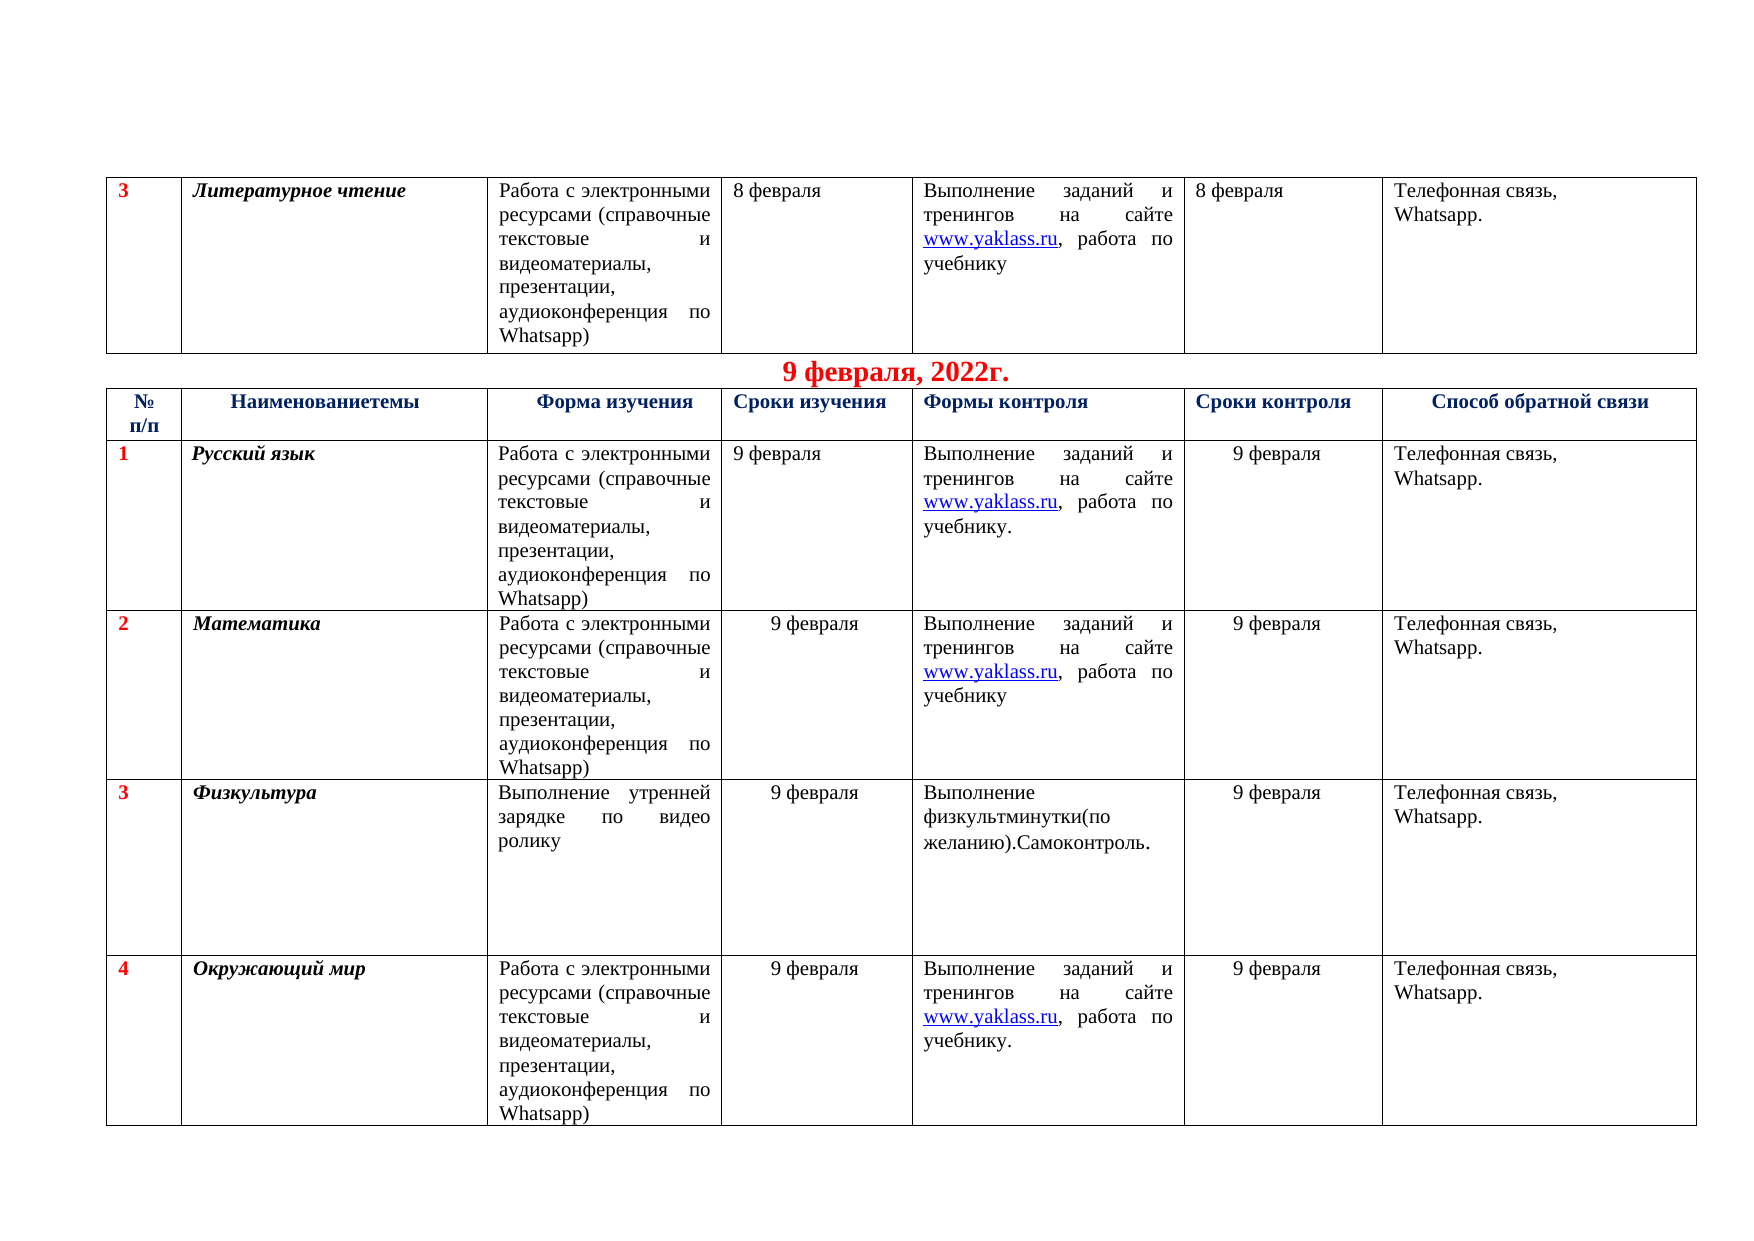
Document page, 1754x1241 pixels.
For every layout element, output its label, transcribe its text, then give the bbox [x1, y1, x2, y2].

table_header Способ обратной связи [1383, 389, 1696, 440]
table_cell Выполнение заданий и тренингов на сайте www.yaklass.ru, работа по учебнику. [913, 441, 1184, 610]
table_cell Литературное чтение [182, 178, 487, 353]
table_cell Физкультура [182, 780, 487, 955]
table_cell Телефонная связь, Whatsapp. [1383, 780, 1696, 955]
table_cell Русский язык [182, 441, 487, 610]
table_cell 9 февраля [722, 956, 912, 1125]
table_cell 9 февраля [1185, 611, 1382, 779]
table_cell Выполнение физкультминутки(по желанию).Самоконтроль. [913, 780, 1184, 955]
table_cell 3 [107, 178, 181, 353]
table_cell 8 февраля [1185, 178, 1382, 353]
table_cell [1383, 178, 1696, 353]
table_header Сроки контроля [1185, 389, 1382, 440]
table_cell Телефонная связь, Whatsapp. [1383, 441, 1696, 610]
table_cell Телефонная связь, Whatsapp. [1383, 611, 1696, 779]
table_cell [488, 178, 721, 353]
table_cell Выполнение утренней зарядке по видео ролику [488, 780, 721, 955]
text 9 февраля, 2022г. [118, 354, 1636, 388]
table_cell Работа с электронными ресурсами (справочные текстовые и видеоматериалы, презентации, аудиоконференция по Whatsapp) [488, 441, 721, 610]
table_cell Телефонная связь, Whatsapp. [1383, 956, 1696, 1125]
table_header Сроки изучения [722, 389, 912, 440]
table_cell Работа с электронными ресурсами (справочные текстовые и видеоматериалы, презентации, аудиоконференция по Whatsapp) [488, 956, 721, 1125]
table_header № п/п [107, 389, 181, 440]
table_cell Математика [182, 611, 487, 779]
table_header Наименованиетемы [182, 389, 487, 440]
table_cell Работа с электронными ресурсами (справочные текстовые и видеоматериалы, презентации, аудиоконференция по Whatsapp) [488, 611, 721, 779]
table_cell 9 февраля [1185, 956, 1382, 1125]
table_cell Окружающий мир [182, 956, 487, 1125]
table_cell Выполнение заданий и тренингов на сайте www.yaklass.ru, работа по учебнику [913, 178, 1184, 353]
table_header Форма изучения [488, 389, 721, 440]
table_cell 2 [107, 611, 181, 779]
table_cell 8 февраля [722, 178, 912, 353]
table_cell 3 [107, 780, 181, 955]
table_cell 4 [107, 956, 181, 1125]
table_cell 9 февраля [1185, 441, 1382, 610]
table_cell 9 февраля [722, 441, 912, 610]
table_cell 1 [107, 441, 181, 610]
table_cell Выполнение заданий и тренингов на сайте www.yaklass.ru, работа по учебнику [913, 611, 1184, 779]
table_cell Выполнение заданий и тренингов на сайте www.yaklass.ru, работа по учебнику. [913, 956, 1184, 1125]
table_cell 9 февраля [722, 611, 912, 779]
table_cell 9 февраля [1185, 780, 1382, 955]
table_header Формы контроля [913, 389, 1184, 440]
table_cell 9 февраля [722, 780, 912, 955]
